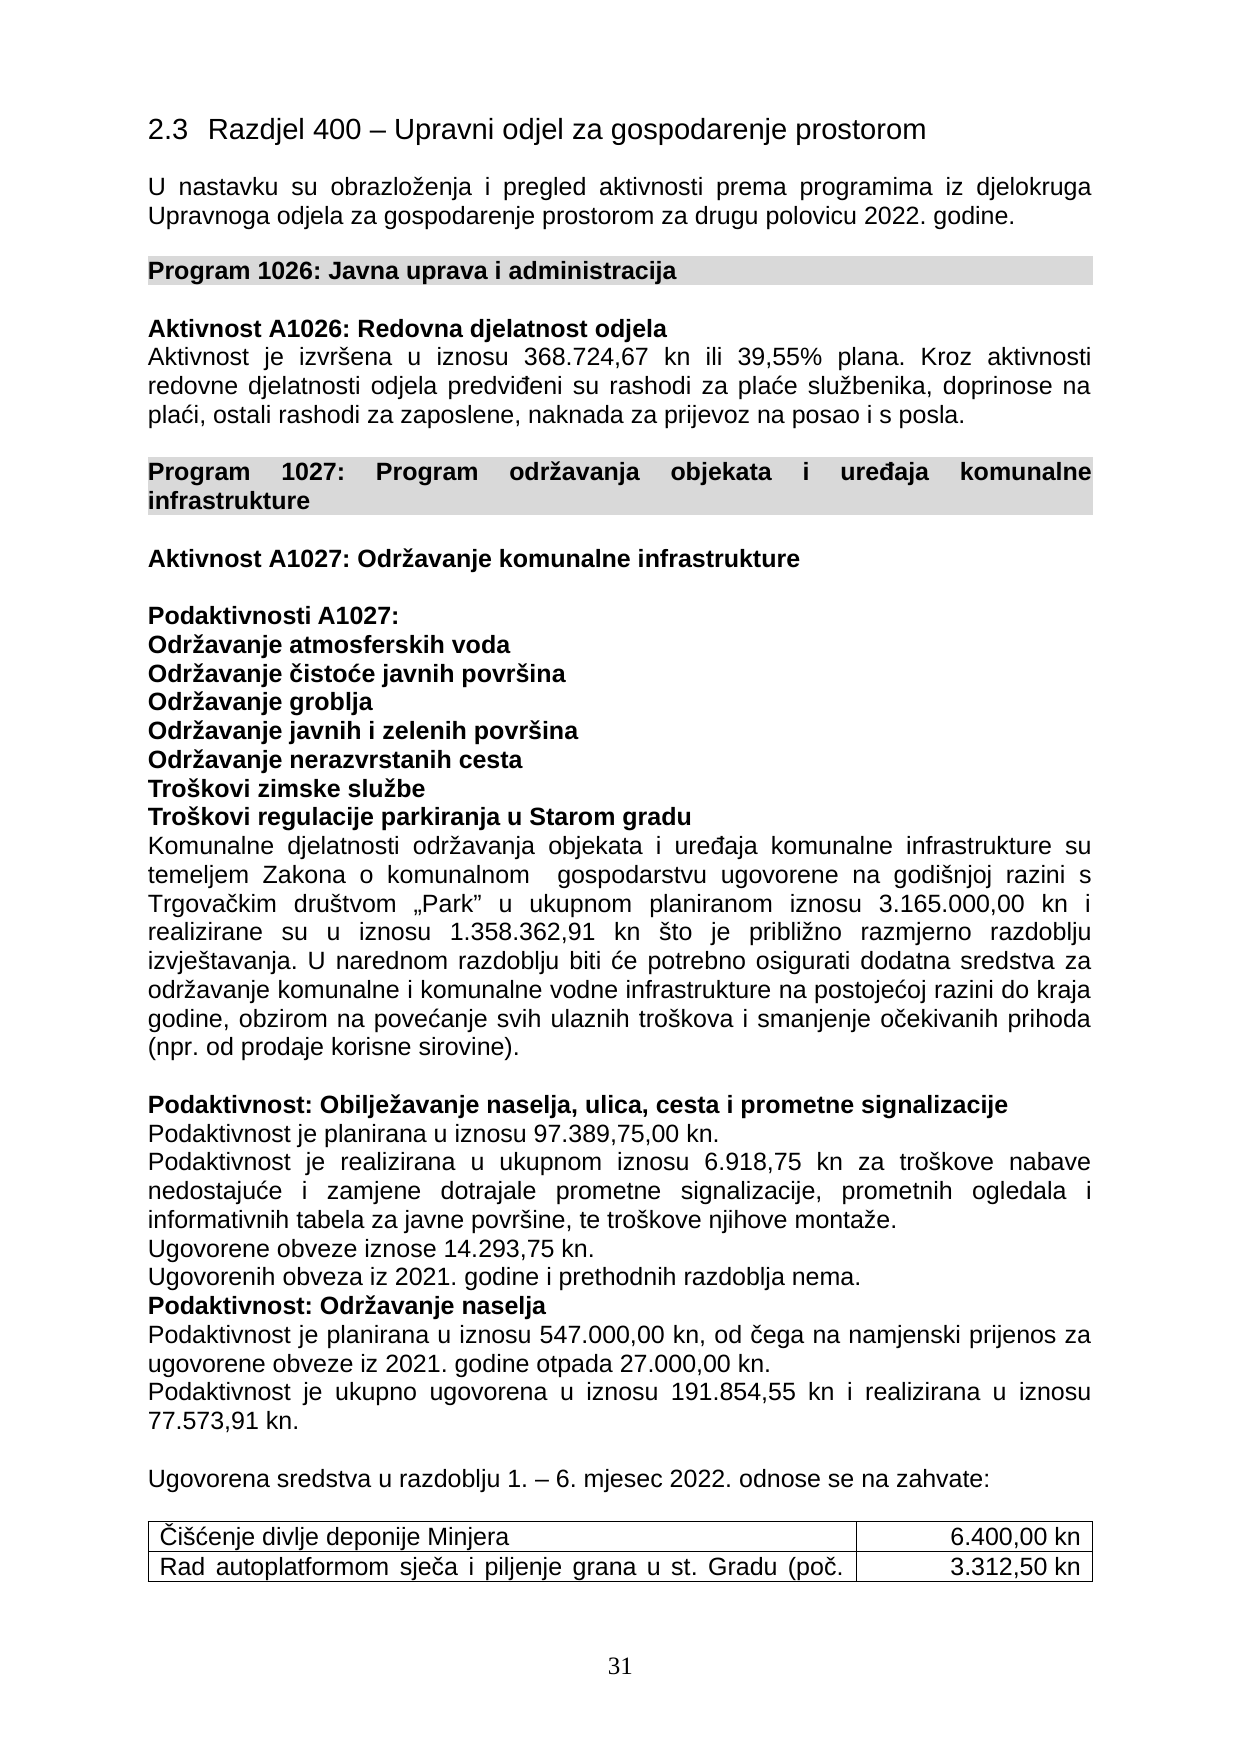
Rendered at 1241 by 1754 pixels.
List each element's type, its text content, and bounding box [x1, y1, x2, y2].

table_cell 3.312,50 kn [857, 1552, 1092, 1581]
text U nastavku su obrazloženja i pregled aktivnosti prema programima iz djelokruga Upravnoga odjela za gospodarenje prostorom za drugu polovicu 2022. godine. [148, 172, 1093, 230]
subtitle Razdjel 400 – Upravni odjel za gospodarenje prostorom [148, 112, 1093, 146]
text Podaktivnosti A1027: [148, 601, 1093, 630]
text Održavanje nerazvrstanih cesta [148, 745, 1093, 774]
text Aktivnost A1027: Održavanje komunalne infrastrukture [148, 544, 1093, 572]
table_header 6.400,00 kn [857, 1522, 1092, 1551]
text Program 1026: Javna uprava i administracija [148, 256, 1093, 285]
text Održavanje groblja [148, 687, 1093, 716]
text Održavanje javnih i zelenih površina [148, 716, 1093, 745]
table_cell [149, 1552, 856, 1581]
text Podaktivnost je realizirana u ukupnom iznosu 6.918,75 kn za troškove nabave nedostajuće i zamjene dotrajale prometne signalizacije, prometnih ogledala i informativnih tabela za javne površine, te troškove njihove montaže. [148, 1147, 1093, 1234]
text Ugovorena sredstva u razdoblju 1. – 6. mjesec 2022. odnose se na zahvate: [148, 1464, 1093, 1492]
text Podaktivnost je planirana u iznosu 547.000,00 kn, od čega na namjenski prijenos za ugovorene obveze iz 2021. godine otpada 27.000,00 kn. [148, 1320, 1093, 1377]
text Podaktivnost je planirana u iznosu 97.389,75,00 kn. [148, 1119, 1093, 1147]
table_header Čišćenje divlje deponije Minjera [149, 1522, 856, 1551]
text Ugovorenih obveza iz 2021. godine i prethodnih razdoblja nema. [148, 1262, 1093, 1291]
text Troškovi regulacije parkiranja u Starom gradu [148, 802, 1093, 831]
text Održavanje čistoće javnih površina [148, 659, 1093, 687]
text Podaktivnost: Obilježavanje naselja, ulica, cesta i prometne signalizacije [148, 1090, 1093, 1119]
text Troškovi zimske službe [148, 774, 1093, 802]
text Podaktivnost je ukupno ugovorena u iznosu 191.854,55 kn i realizirana u iznosu 77.573,91 kn. [148, 1377, 1093, 1435]
text Komunalne djelatnosti održavanja objekata i uređaja komunalne infrastrukture su temeljem Zakona o komunalnom gospodarstvu ugovorene na godišnjoj razini s Trgovačkim društvom „Park” u ukupnom planiranom iznosu 3.165.000,00 kn i realizirane su u iznosu 1.358.362,91 kn što je približno razmjerno razdoblju izvještavanja. U narednom razdoblju biti će potrebno osigurati dodatna sredstva za održavanje komunalne i komunalne vodne infrastrukture na postojećoj razini do kraja godine, obzirom na povećanje svih ulaznih troškova i smanjenje očekivanih prihoda (npr. od prodaje korisne sirovine). [148, 831, 1093, 1061]
text Ugovorene obveze iznose 14.293,75 kn. [148, 1234, 1093, 1262]
text Održavanje atmosferskih voda [148, 630, 1093, 659]
text Aktivnost A1026: Redovna djelatnost odjela [148, 314, 1093, 342]
text Program 1027: Program održavanja objekata i uređaja komunalne infrastrukture [148, 457, 1093, 515]
text Podaktivnost: Održavanje naselja [148, 1291, 1093, 1320]
text Aktivnost je izvršena u iznosu 368.724,67 kn ili 39,55% plana. Kroz aktivnosti redovne djelatnosti odjela predviđeni su rashodi za plaće službenika, doprinose na plaći, ostali rashodi za zaposlene, naknada za prijevoz na posao i s posla. [148, 342, 1093, 429]
